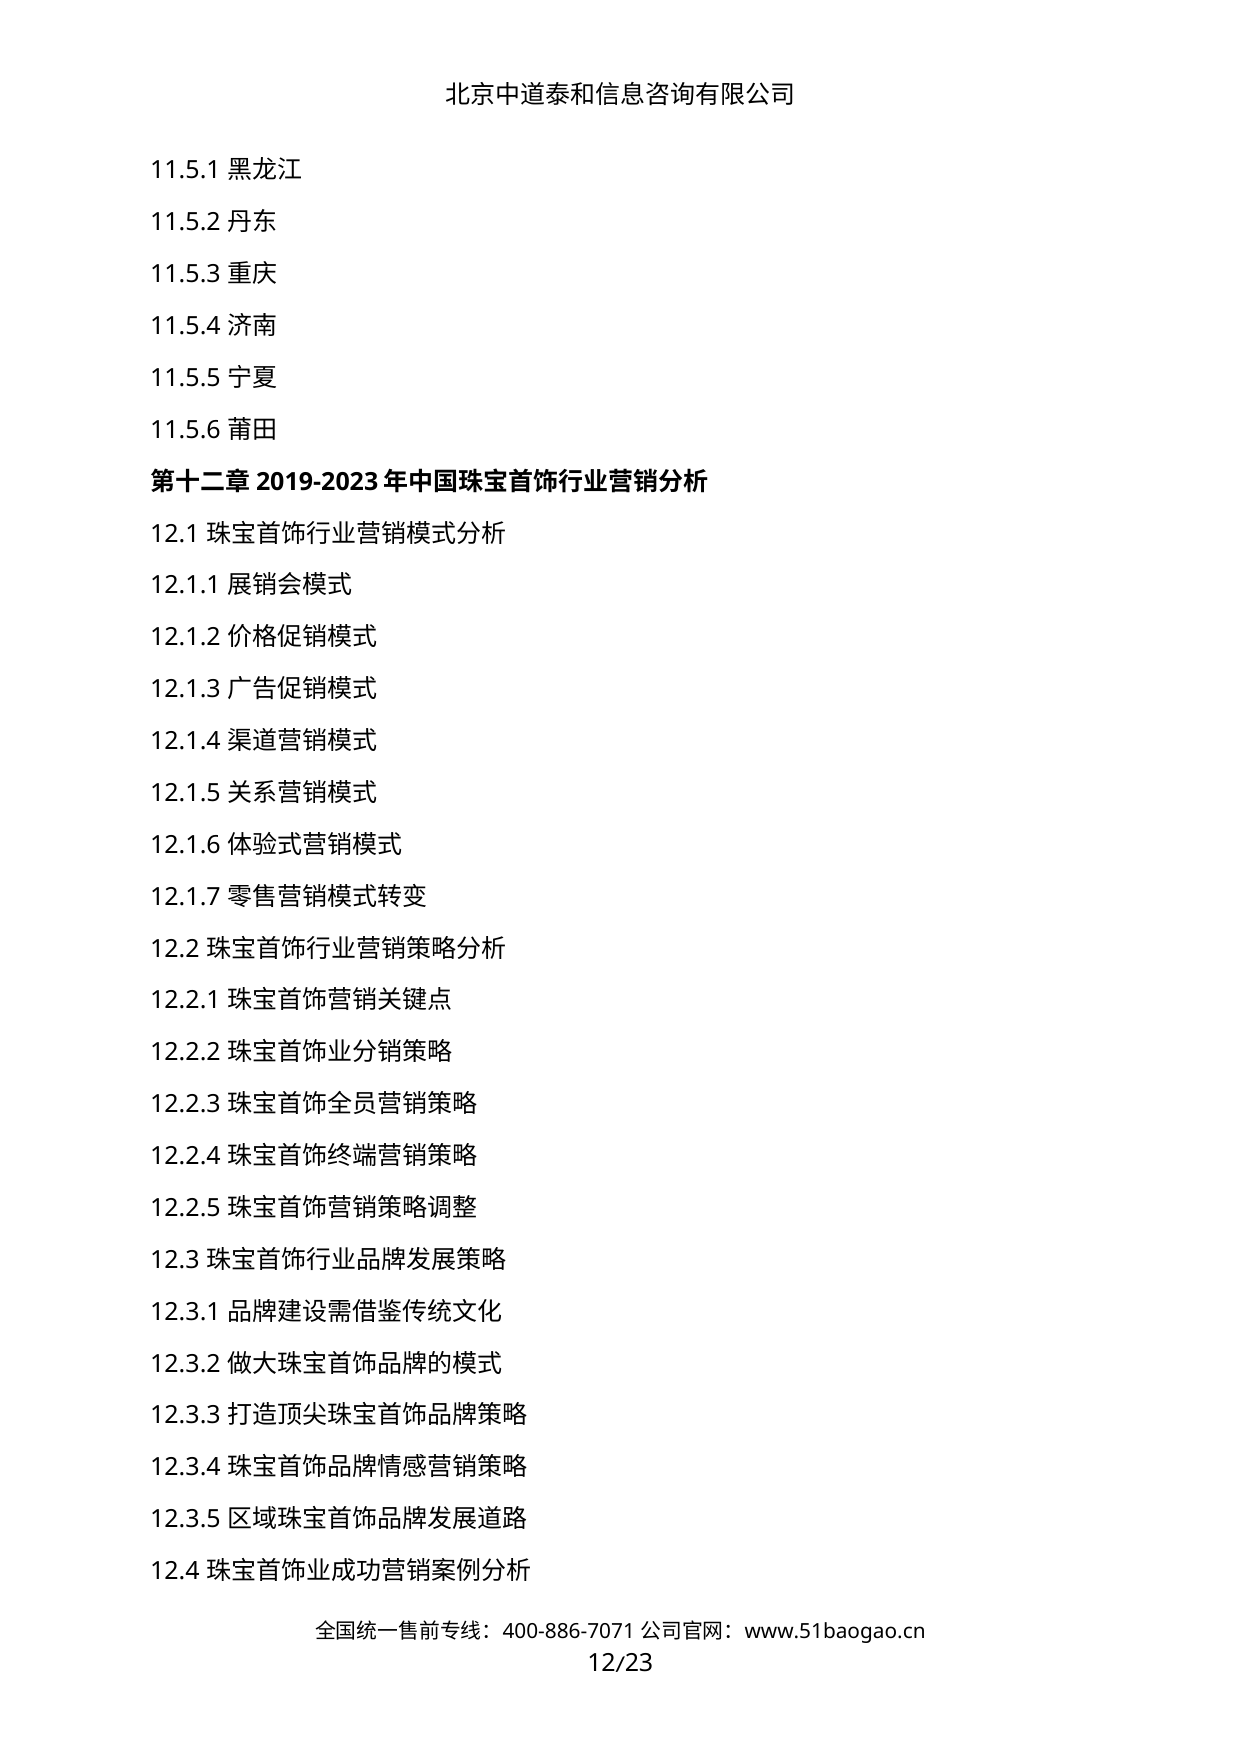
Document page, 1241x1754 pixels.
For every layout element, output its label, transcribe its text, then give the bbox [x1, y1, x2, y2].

text 12.3.3 打造顶尖珠宝首饰品牌策略 [150, 1395, 1090, 1431]
text 12.1.3 广告促销模式 [150, 669, 1090, 705]
text 12.2.1 珠宝首饰营销关键点 [150, 980, 1090, 1016]
text 12.1.7 零售营销模式转变 [150, 876, 1090, 912]
text 12.2.5 珠宝首饰营销策略调整 [150, 1187, 1090, 1224]
text 12.1.5 关系营销模式 [150, 772, 1090, 809]
text 12.1.2 价格促销模式 [150, 617, 1090, 653]
text 12.1.1 展销会模式 [150, 565, 1090, 601]
text 12.3 珠宝首饰行业品牌发展策略 [150, 1239, 1090, 1276]
text 12.1.6 体验式营销模式 [150, 824, 1090, 861]
text 11.5.2 丹东 [150, 202, 1090, 238]
text 11.5.1 黑龙江 [150, 150, 1090, 186]
text 12.2.2 珠宝首饰业分销策略 [150, 1032, 1090, 1068]
text 11.5.4 济南 [150, 306, 1090, 342]
text 12.3.5 区域珠宝首饰品牌发展道路 [150, 1499, 1090, 1535]
text 12.2.3 珠宝首饰全员营销策略 [150, 1084, 1090, 1120]
text 11.5.5 宁夏 [150, 357, 1090, 394]
text 12.2 珠宝首饰行业营销策略分析 [150, 928, 1090, 964]
text 12.3.2 做大珠宝首饰品牌的模式 [150, 1343, 1090, 1379]
text 11.5.6 莆田 [150, 409, 1090, 446]
text 12.1 珠宝首饰行业营销模式分析 [150, 513, 1090, 549]
text 12.3.1 品牌建设需借鉴传统文化 [150, 1291, 1090, 1327]
text 12.1.4 渠道营销模式 [150, 721, 1090, 757]
text 12.3.4 珠宝首饰品牌情感营销策略 [150, 1447, 1090, 1483]
text 11.5.3 重庆 [150, 254, 1090, 290]
text 12.4 珠宝首饰业成功营销案例分析 [150, 1551, 1090, 1587]
text 12.2.4 珠宝首饰终端营销策略 [150, 1136, 1090, 1172]
text 第十二章 2019-2023年中国珠宝首饰行业营销分析 [150, 461, 1090, 497]
